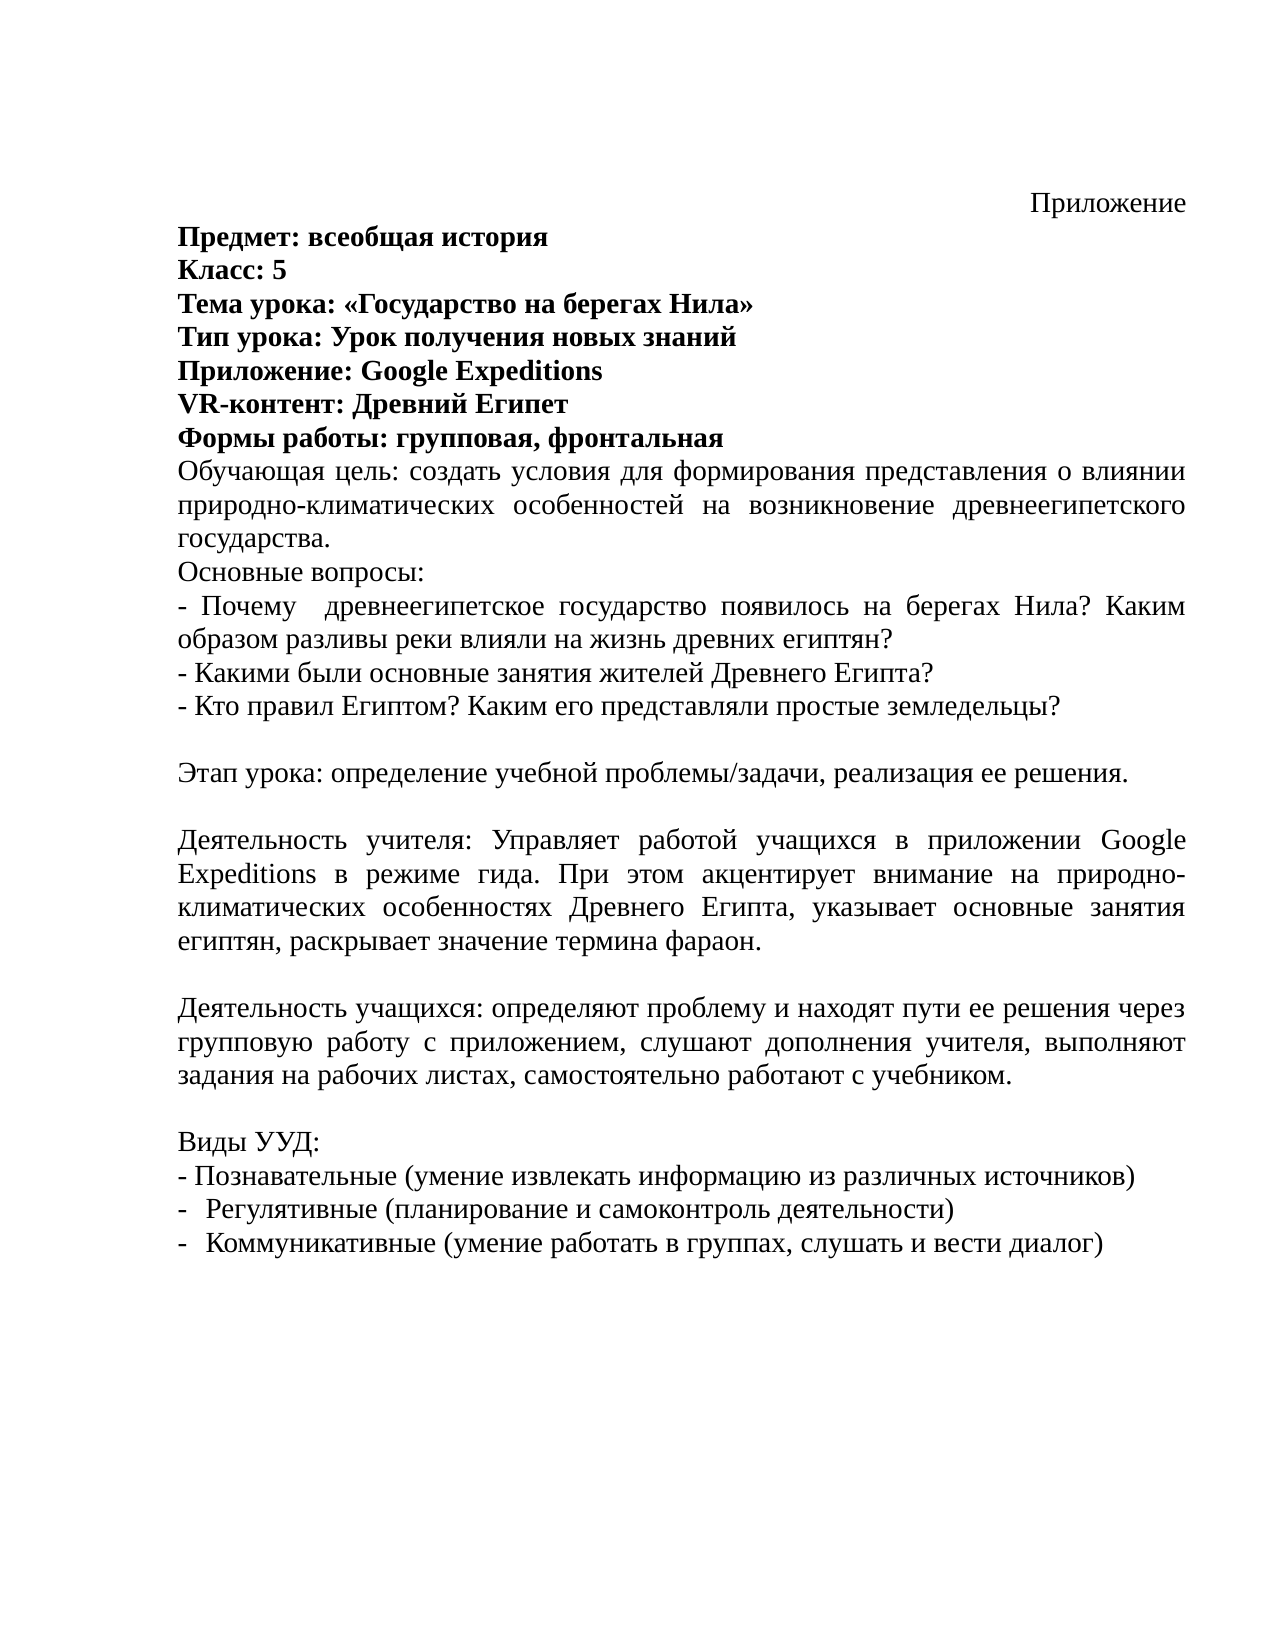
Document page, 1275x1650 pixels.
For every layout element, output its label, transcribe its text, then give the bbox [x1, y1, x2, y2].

subtitle Приложение [177, 185, 1186, 219]
subtitle Предмет: всеобщая история Класс: 5 Тема урока: «Государство на берегах Нила» Тип урока: Урок получения новых знаний Приложение: Google Expeditions VR-контент: Древний Египет Формы работы: групповая, фронтальная [177, 219, 1186, 453]
subtitle Основные вопросы: [177, 554, 1186, 588]
subtitle Виды УУД: [177, 1124, 1186, 1158]
subtitle - Почему древнеегипетское государство появилось на берегах Нила? Каким образом разливы реки влияли на жизнь древних египтян? [177, 588, 1186, 655]
subtitle Деятельность учителя: Управляет работой учащихся в приложении Google Expeditions в режиме гида. При этом акцентирует внимание на природно-климатических особенностях Древнего Египта, указывает основные занятия египтян, раскрывает значение термина фараон. [177, 822, 1186, 957]
subtitle Деятельность учащихся: определяют проблему и находят пути ее решения через групповую работу с приложением, слушают дополнения учителя, выполняют задания на рабочих листах, самостоятельно работают с учебником. [177, 990, 1186, 1091]
subtitle Обучающая цель: создать условия для формирования представления о влиянии природно-климатических особенностей на возникновение древнеегипетского государства. [177, 453, 1186, 554]
subtitle - Познавательные (умение извлекать информацию из различных источников) [177, 1158, 1186, 1191]
subtitle - Кто правил Египтом? Каким его представляли простые земледельцы? [177, 688, 1186, 722]
subtitle Этап урока: определение учебной проблемы/задачи, реализация ее решения. [177, 755, 1186, 789]
subtitle Коммуникативные (умение работать в группах, слушать и вести диалог) [177, 1225, 1186, 1258]
subtitle Регулятивные (планирование и самоконтроль деятельности) [177, 1191, 1186, 1225]
subtitle - Какими были основные занятия жителей Древнего Египта? [177, 655, 1186, 688]
